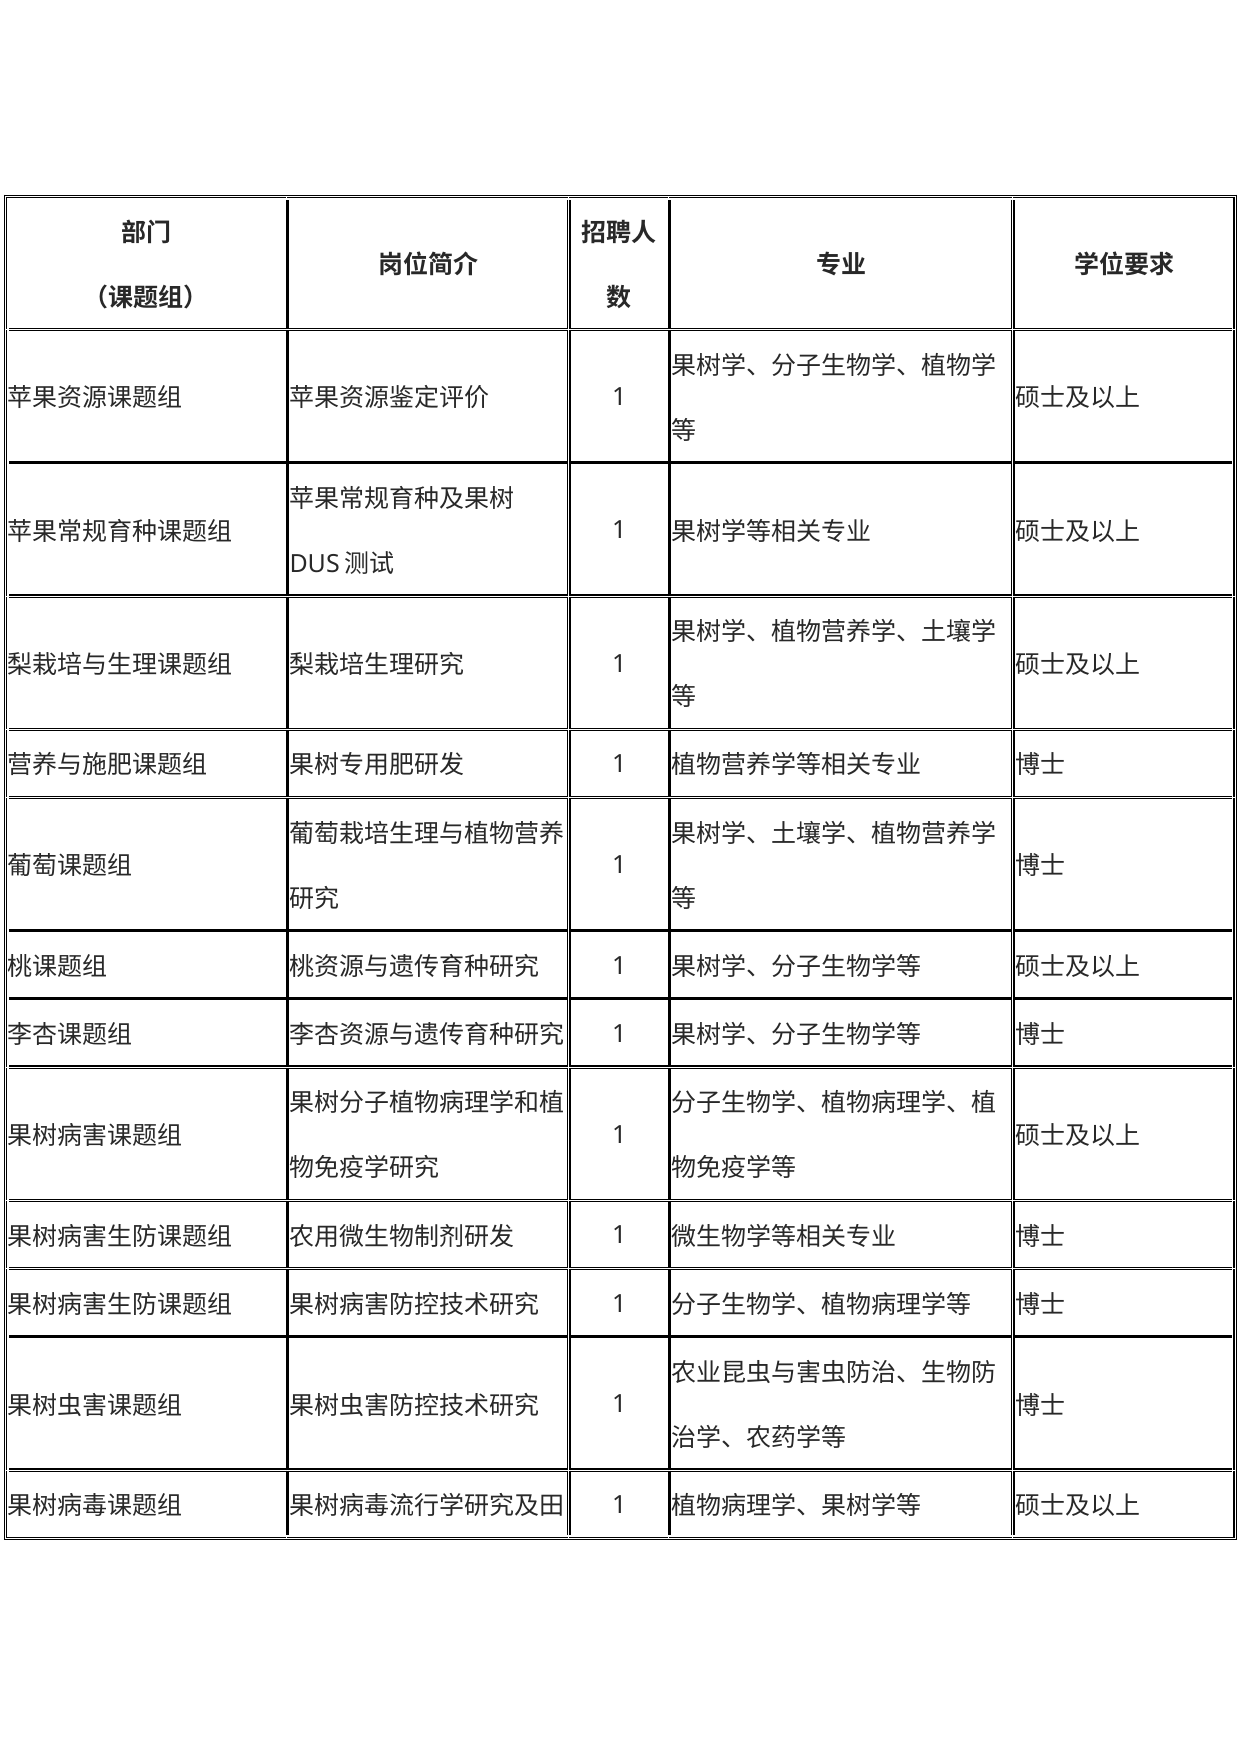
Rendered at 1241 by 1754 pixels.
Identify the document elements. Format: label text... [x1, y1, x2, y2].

table_cell 营养与施肥课题组 [7, 728, 286, 796]
table_cell 果树虫害防控技术研究 [289, 1338, 567, 1468]
table_cell 果树病毒课题组 [7, 1468, 287, 1536]
table_cell 硕士及以上 [1015, 1065, 1234, 1198]
table_header 学位要求 [1013, 198, 1233, 328]
table_cell 果树分子植物病理学和植物免疫学研究 [289, 1069, 567, 1198]
table_cell 梨栽培生理研究 [289, 598, 567, 727]
table_cell 果树虫害课题组 [7, 1335, 286, 1468]
table_header 专业 [669, 196, 1013, 328]
table_cell 1 [571, 464, 668, 594]
table_cell 博士 [1015, 1199, 1234, 1267]
table_cell 硕士及以上 [1013, 328, 1235, 461]
table_cell 果树学、分子生物学等 [671, 932, 1011, 997]
table_cell 博士 [1013, 1267, 1235, 1335]
table_cell 李杏资源与遗传育种研究 [289, 1000, 567, 1065]
table_cell 苹果常规育种课题组 [7, 461, 286, 594]
table_cell 植物营养学等相关专业 [671, 731, 1011, 796]
table_cell 苹果资源鉴定评价 [289, 331, 567, 461]
table_cell 果树病毒流行学研究及田间栽培试验 [287, 1468, 569, 1536]
table_cell 葡萄栽培生理与植物营养研究 [289, 799, 567, 929]
table_cell 1 [571, 932, 668, 997]
table_cell 1 [571, 799, 668, 929]
table_cell 李杏课题组 [7, 997, 286, 1065]
table_cell 果树学、植物营养学、土壤学等 [671, 598, 1011, 727]
table_cell 1 [569, 1472, 669, 1536]
table_cell 果树学等相关专业 [671, 464, 1011, 594]
table_cell 硕士及以上 [1015, 929, 1233, 997]
table_cell 桃资源与遗传育种研究 [289, 932, 567, 997]
table_cell 梨栽培与生理课题组 [7, 594, 286, 727]
table_cell 1 [571, 731, 668, 796]
table_cell 果树学、分子生物学、植物学等 [671, 331, 1011, 461]
table_cell 博士 [1015, 728, 1234, 796]
table_cell 葡萄课题组 [5, 796, 287, 929]
table_cell 果树专用肥研发 [289, 731, 567, 796]
table_cell 博士 [1013, 796, 1235, 929]
table_cell 桃课题组 [7, 929, 286, 997]
table_cell 博士 [1015, 1335, 1233, 1468]
table_cell 农业昆虫与害虫防治、生物防治学、农药学等 [671, 1338, 1011, 1468]
table_cell 果树病害生防课题组 [5, 1267, 287, 1335]
table_cell 1 [571, 598, 668, 727]
table_header 岗位简介 [287, 196, 569, 328]
table_cell 1 [571, 1270, 668, 1335]
table_cell 硕士及以上 [1015, 594, 1234, 727]
table_cell 1 [571, 1202, 668, 1267]
table_header 部门 （课题组） [7, 196, 287, 328]
table_cell 1 [571, 1000, 668, 1065]
table_cell 苹果常规育种及果树DUS测试 [289, 464, 567, 594]
table_cell 硕士及以上 [1013, 1468, 1234, 1536]
table_cell 博士 [1015, 997, 1233, 1065]
table_cell 植物病理学、果树学等 [669, 1468, 1013, 1536]
table_cell 果树病害生防课题组 [7, 1199, 286, 1267]
table_cell 分子生物学、植物病理学、植物免疫学等 [671, 1069, 1011, 1198]
table_cell 1 [571, 331, 668, 461]
table_cell 果树学、分子生物学等 [671, 1000, 1011, 1065]
table_cell 1 [571, 1069, 668, 1198]
table_header 招聘人数 [569, 196, 669, 328]
table_cell 1 [571, 1338, 668, 1468]
table_cell 农用微生物制剂研发 [289, 1202, 567, 1267]
table_cell 硕士及以上 [1015, 461, 1233, 594]
table_cell 果树学、土壤学、植物营养学等 [671, 799, 1011, 929]
table_cell 苹果资源课题组 [5, 328, 287, 461]
table_cell 果树病害课题组 [7, 1065, 286, 1198]
table_cell 果树病害防控技术研究 [289, 1270, 567, 1335]
table_cell 微生物学等相关专业 [671, 1202, 1011, 1267]
table_cell 分子生物学、植物病理学等 [671, 1270, 1011, 1335]
